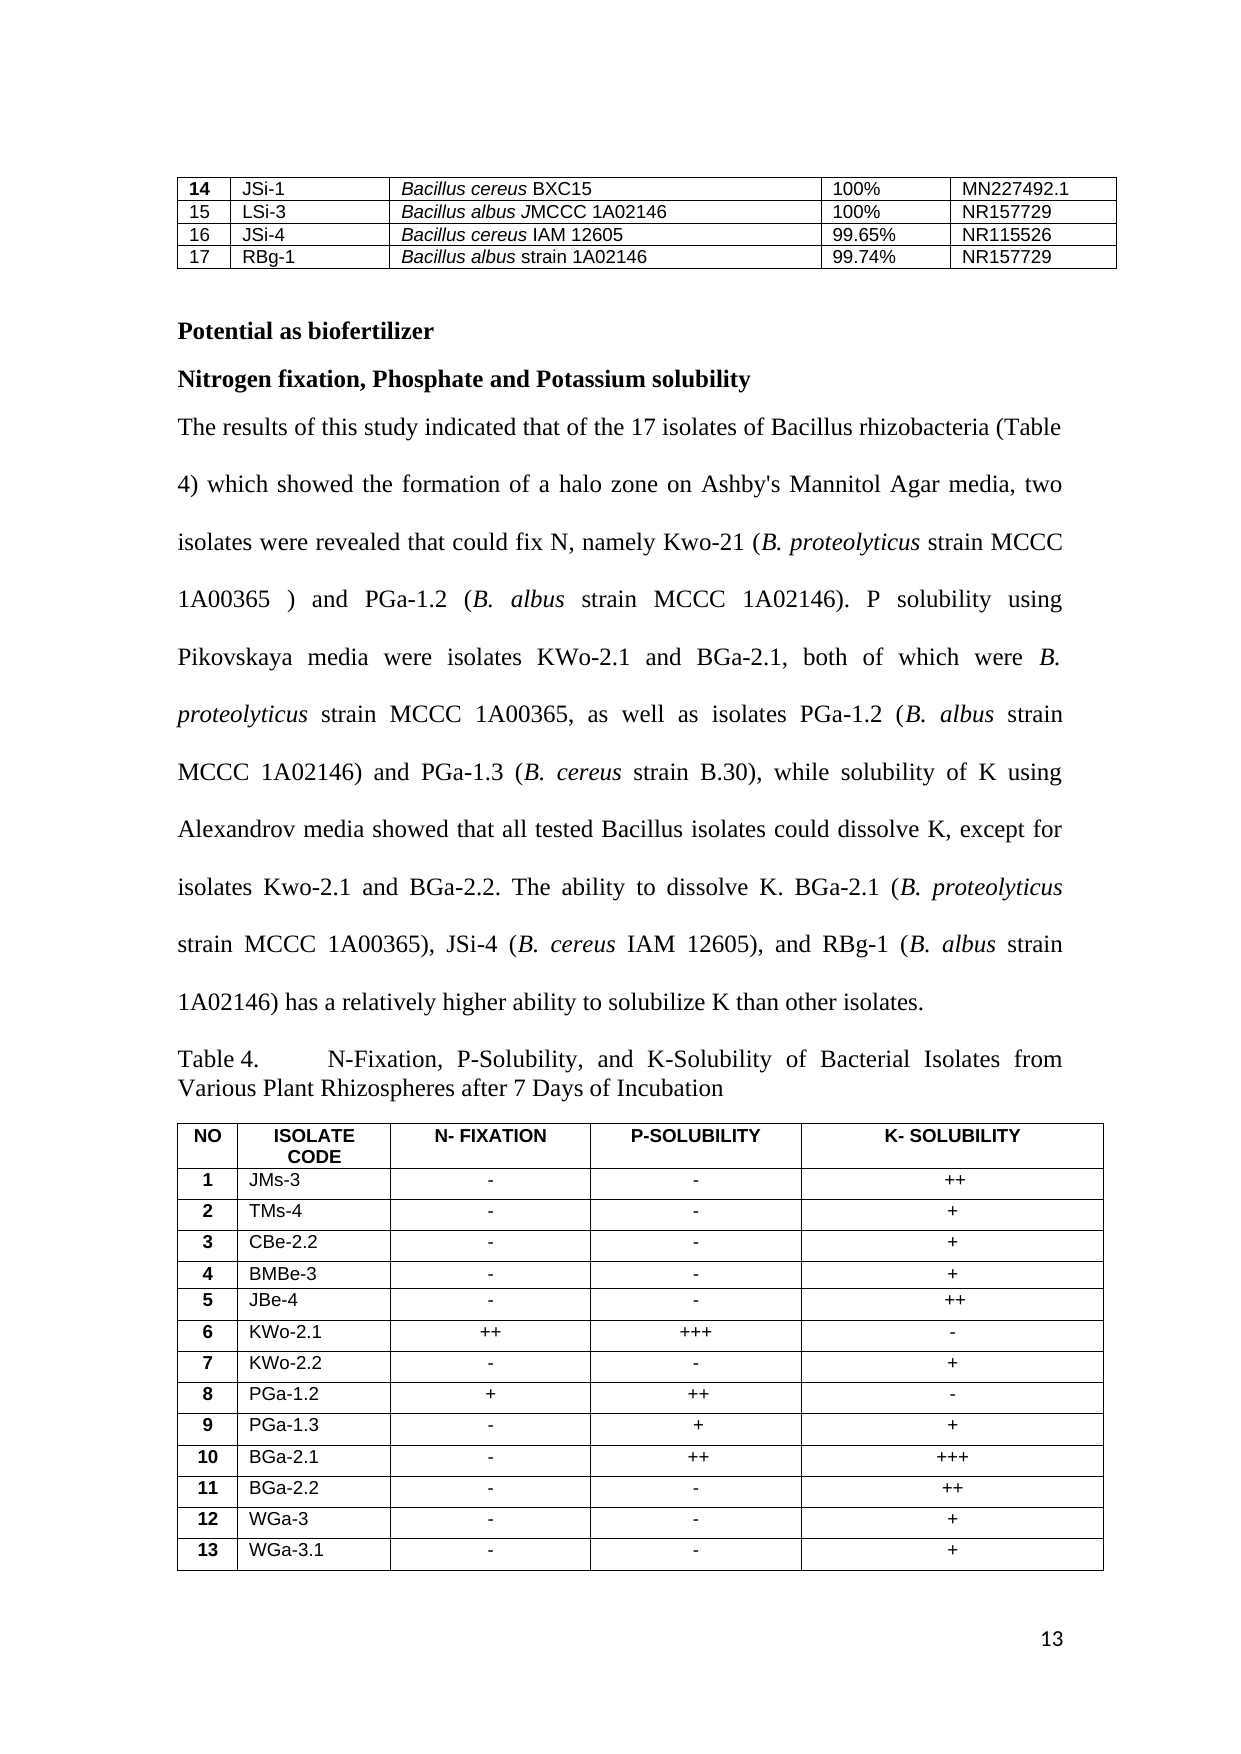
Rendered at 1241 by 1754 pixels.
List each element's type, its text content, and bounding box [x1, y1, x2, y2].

table_cell 1 [178, 1169, 237, 1199]
table_cell + [802, 1200, 1103, 1230]
table_cell - [391, 1352, 590, 1382]
table_cell - [391, 1289, 590, 1319]
table_cell BGa-2.1 [238, 1446, 390, 1476]
table_cell - [391, 1200, 590, 1230]
table_cell ++ [391, 1321, 590, 1351]
table_cell 17 [178, 246, 230, 268]
table_cell NR157729 [951, 201, 1116, 222]
table_cell BGa-2.2 [238, 1477, 390, 1507]
table_cell 100% [822, 178, 950, 200]
table_cell +++ [591, 1321, 801, 1351]
table_cell CBe-2.2 [238, 1231, 390, 1261]
table_cell - [391, 1446, 590, 1476]
table_cell - [591, 1200, 801, 1230]
table_cell - [591, 1352, 801, 1382]
table_cell Bacillus albus strain 1A02146 [390, 246, 821, 268]
table_cell 3 [178, 1231, 237, 1261]
table_cell 11 [178, 1477, 237, 1507]
table_header P-solubility [591, 1124, 801, 1167]
table_cell 9 [178, 1414, 237, 1444]
table_cell MN227492.1 [951, 178, 1116, 200]
table_cell BMBe-3 [238, 1262, 390, 1288]
table_cell - [391, 1477, 590, 1507]
table_cell + [391, 1383, 590, 1413]
table_cell LSi-3 [231, 201, 389, 222]
table_cell - [391, 1414, 590, 1444]
table_cell RBg-1 [231, 246, 389, 268]
table_cell - [802, 1383, 1103, 1413]
table_cell TMs-4 [238, 1200, 390, 1230]
text Potential as biofertilizer [177, 316, 1063, 345]
table_cell JSi-4 [231, 224, 389, 245]
table_cell - [591, 1508, 801, 1538]
table_cell NR157729 [951, 246, 1116, 268]
list The results of this study indicated that of the 17 isolates of Bacillus rhizobacteria (Table 4) which showed the formation of a halo zone on Ashby's Mannitol Agar media, two isolates were revealed that could fix N, namely Kwo-21 (B. proteolyticus strain MCCC 1A00365 ) and PGa-1.2 (B. albus strain MCCC 1A02146). P solubility using Pikovskaya media were isolates KWo-2.1 and BGa-2.1, both of which were B. proteolyticus strain MCCC 1A00365, as well as isolates PGa-1.2 (B. albus strain MCCC 1A02146) and PGa-1.3 (B. cereus strain B.30), while solubility of K using Alexandrov media showed that all tested Bacillus isolates could dissolve K, except for isolates Kwo-2.1 and BGa-2.2. The ability to dissolve K. BGa-2.1 (B. proteolyticus strain MCCC 1A00365), JSi-4 (B. cereus IAM 12605), and RBg-1 (B. albus strain 1A02146) has a relatively higher ability to solubilize K than other isolates. [177, 412, 1063, 1016]
table_cell 6 [178, 1321, 237, 1351]
table_cell 10 [178, 1446, 237, 1476]
table_cell - [391, 1539, 590, 1569]
table_header Isolate Code [238, 1124, 390, 1167]
table_cell 15 [178, 201, 230, 222]
table_cell - [591, 1477, 801, 1507]
table_cell - [591, 1539, 801, 1569]
table_cell + [802, 1539, 1103, 1569]
table_cell - [391, 1169, 590, 1199]
table_cell 5 [178, 1289, 237, 1319]
table_cell + [591, 1414, 801, 1444]
table_cell 14 [178, 178, 230, 200]
table_cell + [802, 1414, 1103, 1444]
table_cell 16 [178, 224, 230, 245]
list Table 4. N-Fixation, P-Solubility, and K-Solubility of Bacterial Isolates from Various Plant Rhizospheres after 7 Days of Incubation [177, 1044, 1063, 1102]
table_cell - [802, 1321, 1103, 1351]
table_cell - [391, 1508, 590, 1538]
table_cell - [391, 1262, 590, 1288]
table_cell 99.65% [822, 224, 950, 245]
table_cell ++ [591, 1446, 801, 1476]
table_header K- solubility [802, 1124, 1103, 1167]
table_cell JMs-3 [238, 1169, 390, 1199]
table_cell - [591, 1169, 801, 1199]
table_cell 4 [178, 1262, 237, 1288]
table_cell + [802, 1262, 1103, 1288]
table_cell 13 [178, 1539, 237, 1569]
table_cell 100% [822, 201, 950, 222]
table_cell KWo-2.1 [238, 1321, 390, 1351]
table_cell ++ [802, 1289, 1103, 1319]
table_cell - [391, 1231, 590, 1261]
table_header N- Fixation [391, 1124, 590, 1167]
table_cell NR115526 [951, 224, 1116, 245]
table_cell 12 [178, 1508, 237, 1538]
table_cell 8 [178, 1383, 237, 1413]
text Nitrogen fixation, Phosphate and Potassium solubility [177, 364, 1063, 393]
table_cell ++ [802, 1169, 1103, 1199]
table_cell - [591, 1262, 801, 1288]
table_cell PGa-1.3 [238, 1414, 390, 1444]
table_cell - [591, 1289, 801, 1319]
table_cell 2 [178, 1200, 237, 1230]
table_cell JBe-4 [238, 1289, 390, 1319]
table_cell ++ [591, 1383, 801, 1413]
table_cell Bacillus cereus IAM 12605 [390, 224, 821, 245]
table_cell PGa-1.2 [238, 1383, 390, 1413]
table_cell Bacillus albus JMCCC 1A02146 [390, 201, 821, 222]
table_cell JSi-1 [231, 178, 389, 200]
table_cell KWo-2.2 [238, 1352, 390, 1382]
table_cell + [802, 1231, 1103, 1261]
table_cell WGa-3 [238, 1508, 390, 1538]
table_cell 7 [178, 1352, 237, 1382]
table_cell WGa-3.1 [238, 1539, 390, 1569]
table_cell + [802, 1508, 1103, 1538]
table_cell 99.74% [822, 246, 950, 268]
table_cell Bacillus cereus BXC15 [390, 178, 821, 200]
table_header No [178, 1124, 237, 1167]
table_cell + [802, 1352, 1103, 1382]
table_cell ++ [802, 1477, 1103, 1507]
table_cell +++ [802, 1446, 1103, 1476]
table_cell - [591, 1231, 801, 1261]
